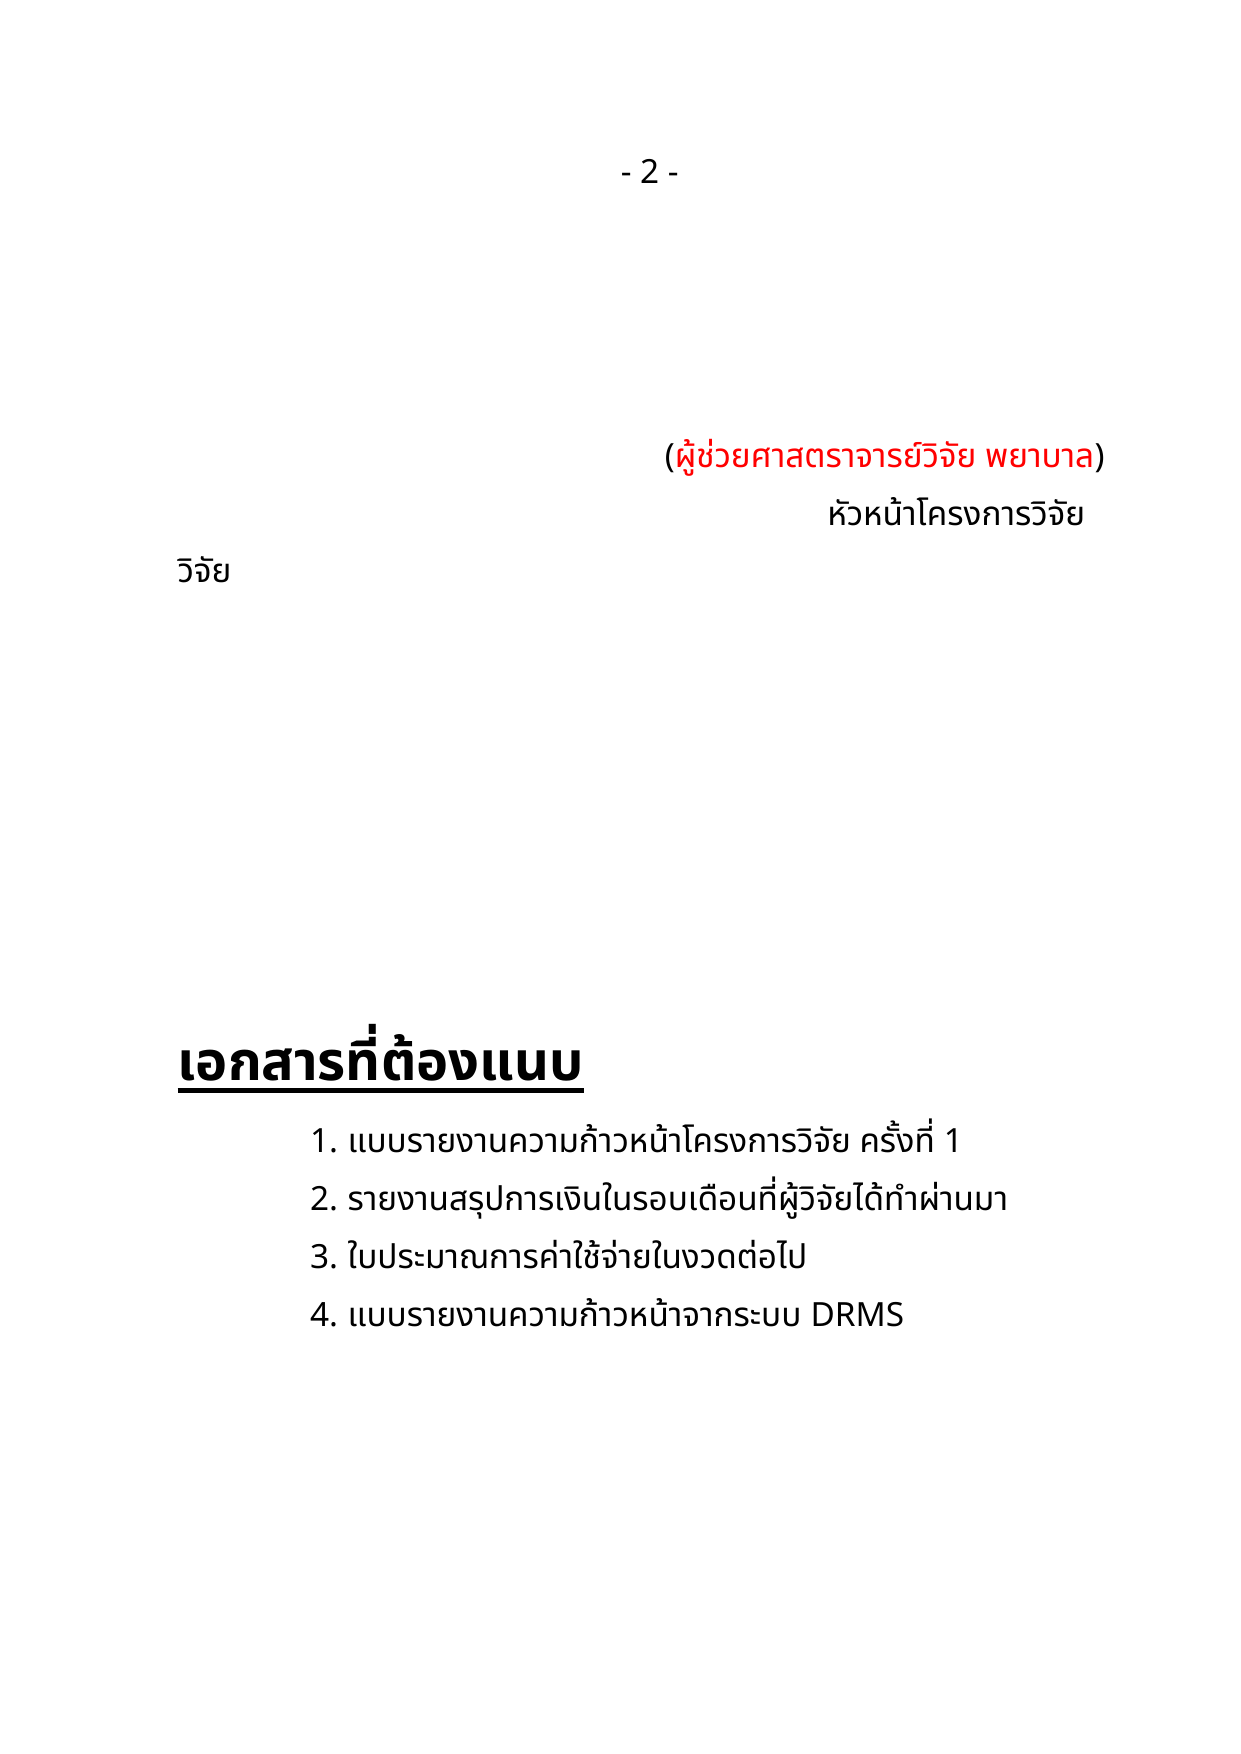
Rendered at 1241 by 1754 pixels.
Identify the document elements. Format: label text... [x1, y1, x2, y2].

list แบบรายงานความก้าวหน้าโครงการวิจัย ครั้งที่ 1 [310, 1117, 1122, 1167]
text หัวหน้าโครงการวิจัยวิจัย [177, 489, 1122, 598]
text (ผู้ช่วยศาสตราจารย์วิจัย พยาบาล) [177, 395, 1122, 482]
list รายงานสรุปการเงินในรอบเดือนที่ผู้วิจัยได้ทำผ่านมา [310, 1175, 1122, 1226]
list ใบประมาณการค่าใช้จ่ายในงวดต่อไป [310, 1233, 1122, 1284]
text เอกสารที่ต้องแนบ [177, 1023, 1122, 1105]
list แบบรายงานความก้าวหน้าจากระบบ DRMS [310, 1291, 1122, 1342]
